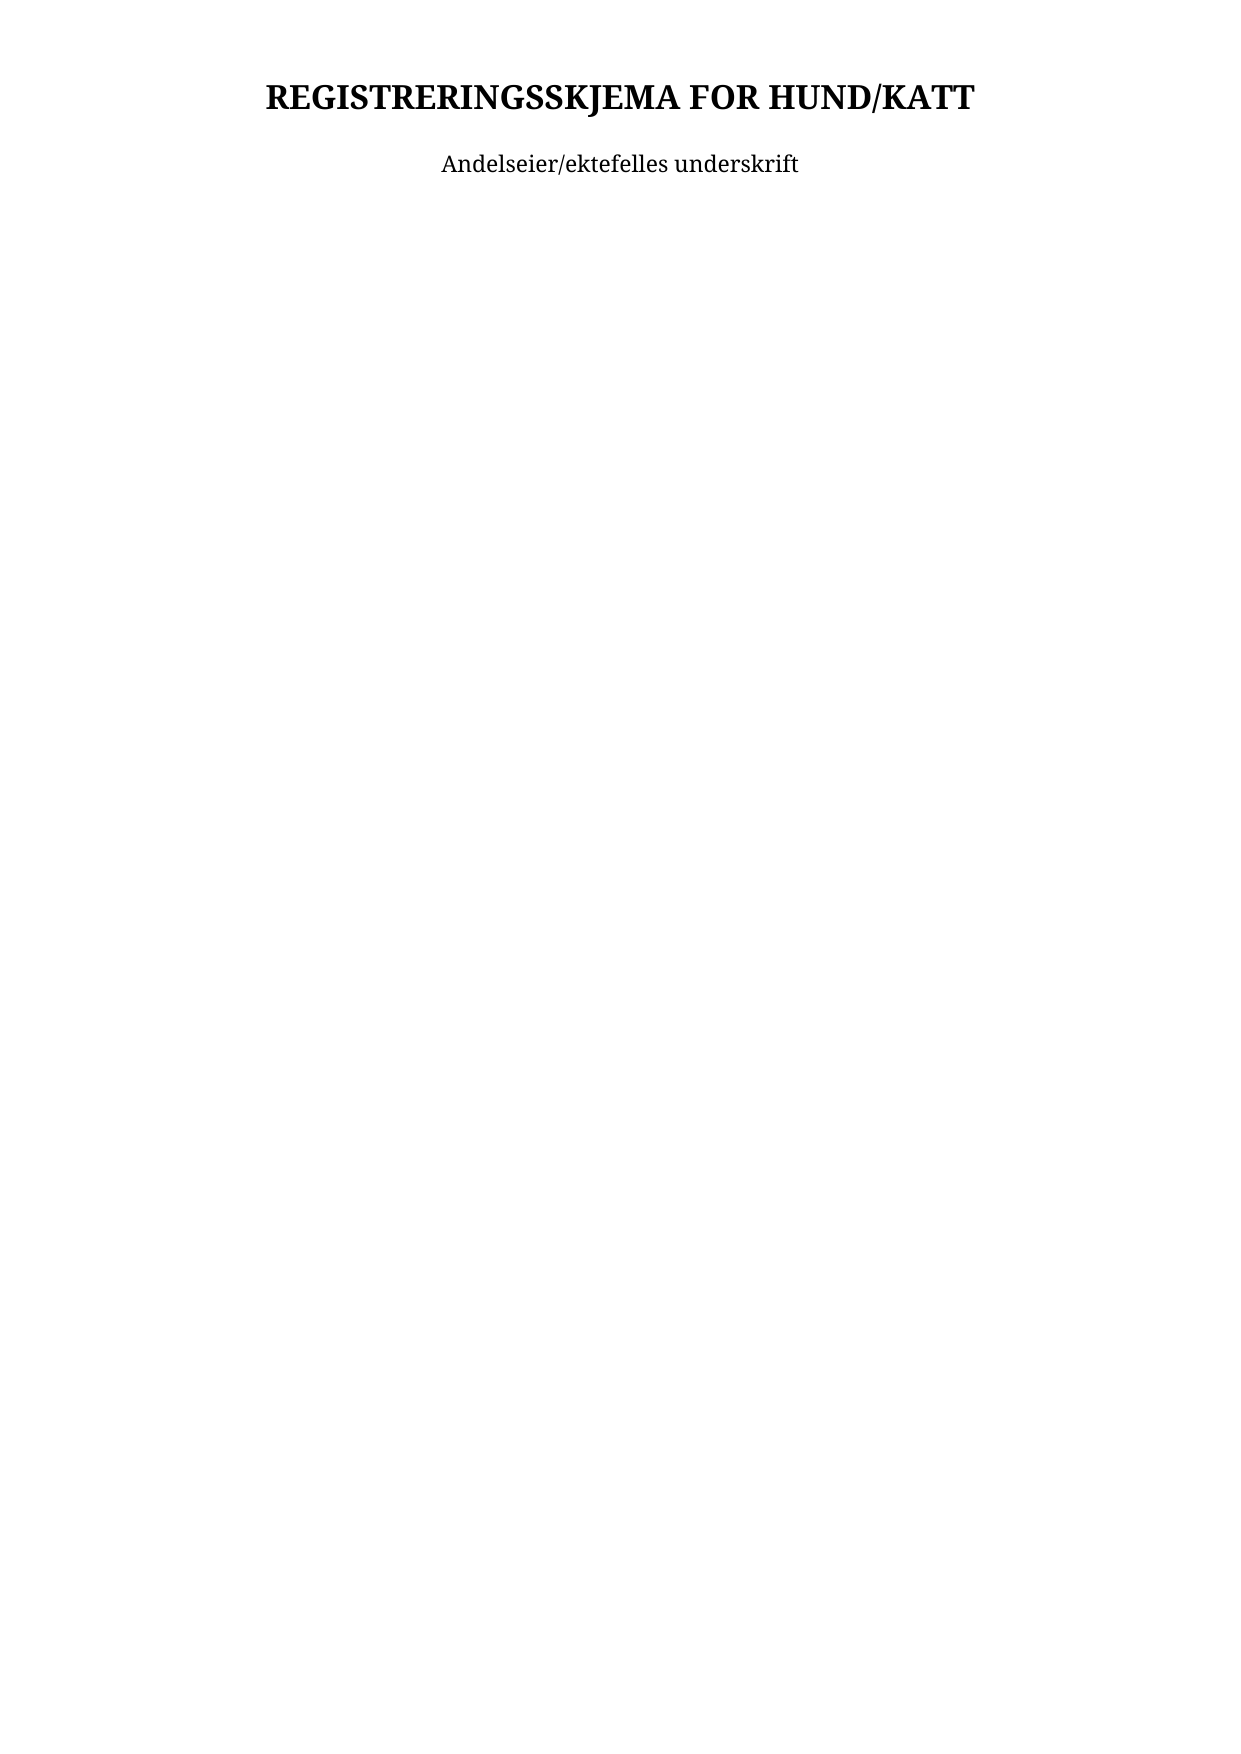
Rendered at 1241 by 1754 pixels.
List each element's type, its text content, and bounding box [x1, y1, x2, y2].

text Andelseier/ektefelles underskrift [148, 148, 1093, 179]
